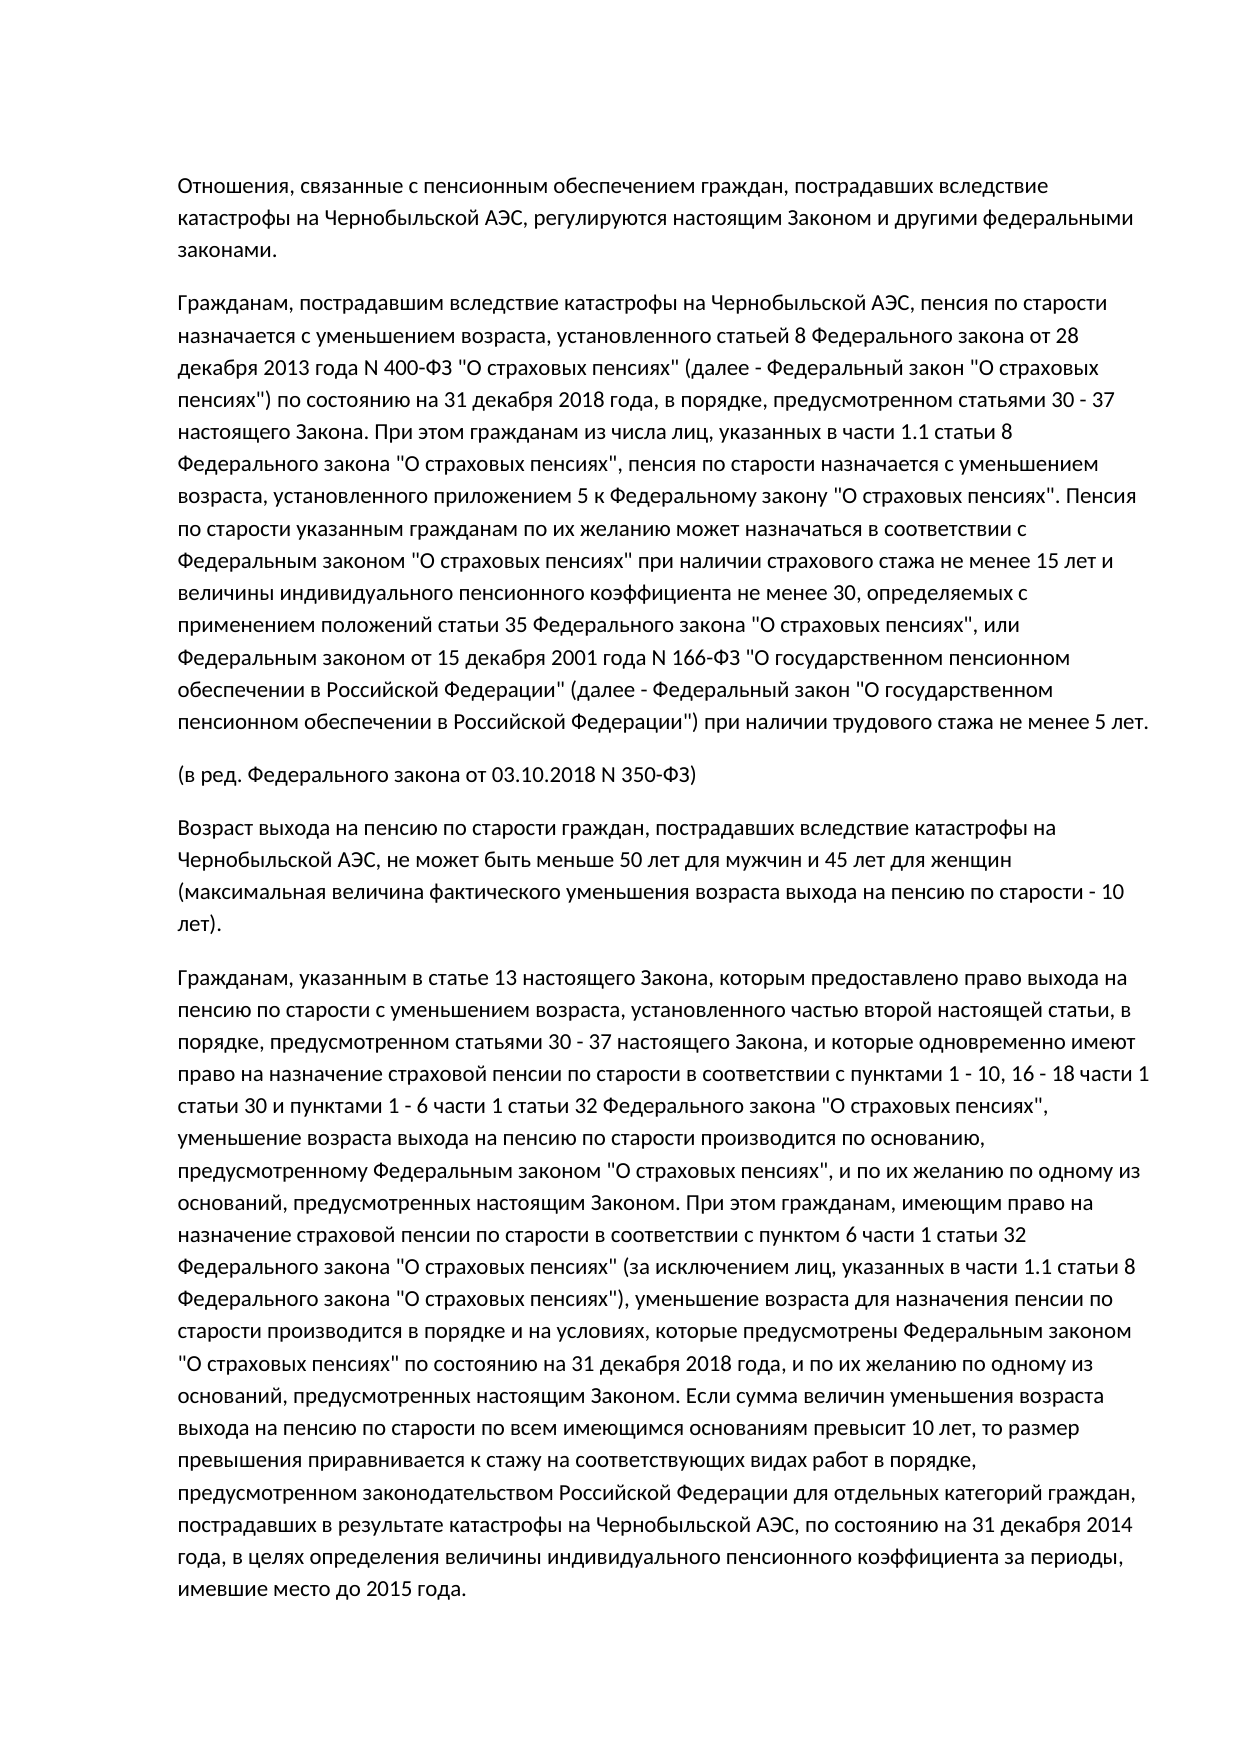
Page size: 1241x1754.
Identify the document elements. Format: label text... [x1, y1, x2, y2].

text Гражданам, указанным в статье 13 настоящего Закона, которым предоставлено право выхода на пенсию по старости с уменьшением возраста, установленного частью второй настоящей статьи, в порядке, предусмотренном статьями 30 - 37 настоящего Закона, и которые одновременно имеют право на назначение страховой пенсии по старости в соответствии с пунктами 1 - 10, 16 - 18 части 1 статьи 30 и пунктами 1 - 6 части 1 статьи 32 Федерального закона "О страховых пенсиях", уменьшение возраста выхода на пенсию по старости производится по основанию, предусмотренному Федеральным законом "О страховых пенсиях", и по их желанию по одному из оснований, предусмотренных настоящим Законом. При этом гражданам, имеющим право на назначение страховой пенсии по старости в соответствии с пунктом 6 части 1 статьи 32 Федерального закона "О страховых пенсиях" (за исключением лиц, указанных в части 1.1 статьи 8 Федерального закона "О страховых пенсиях"), уменьшение возраста для назначения пенсии по старости производится в порядке и на условиях, которые предусмотрены Федеральным законом "О страховых пенсиях" по состоянию на 31 декабря 2018 года, и по их желанию по одному из оснований, предусмотренных настоящим Законом. Если сумма величин уменьшения возраста выхода на пенсию по старости по всем имеющимся основаниям превысит 10 лет, то размер превышения приравнивается к стажу на соответствующих видах работ в порядке, предусмотренном законодательством Российской Федерации для отдельных категорий граждан, пострадавших в результате катастрофы на Чернобыльской АЭС, по состоянию на 31 декабря 2014 года, в целях определения величины индивидуального пенсионного коэффициента за периоды, имевшие место до 2015 года. [177, 963, 1152, 1602]
text Возраст выхода на пенсию по старости граждан, пострадавших вследствие катастрофы на Чернобыльской АЭС, не может быть меньше 50 лет для мужчин и 45 лет для женщин (максимальная величина фактического уменьшения возраста выхода на пенсию по старости - 10 лет). [177, 813, 1152, 938]
text Гражданам, пострадавшим вследствие катастрофы на Чернобыльской АЭС, пенсия по старости назначается с уменьшением возраста, установленного статьей 8 Федерального закона от 28 декабря 2013 года N 400-ФЗ "О страховых пенсиях" (далее - Федеральный закон "О страховых пенсиях") по состоянию на 31 декабря 2018 года, в порядке, предусмотренном статьями 30 - 37 настоящего Закона. При этом гражданам из числа лиц, указанных в части 1.1 статьи 8 Федерального закона "О страховых пенсиях", пенсия по старости назначается с уменьшением возраста, установленного приложением 5 к Федеральному закону "О страховых пенсиях". Пенсия по старости указанным гражданам по их желанию может назначаться в соответствии с Федеральным законом "О страховых пенсиях" при наличии страхового стажа не менее 15 лет и величины индивидуального пенсионного коэффициента не менее 30, определяемых с применением положений статьи 35 Федерального закона "О страховых пенсиях", или Федеральным законом от 15 декабря 2001 года N 166-ФЗ "О государственном пенсионном обеспечении в Российской Федерации" (далее - Федеральный закон "О государственном пенсионном обеспечении в Российской Федерации") при наличии трудового стажа не менее 5 лет. [177, 288, 1152, 735]
text Отношения, связанные с пенсионным обеспечением граждан, пострадавших вследствие катастрофы на Чернобыльской АЭС, регулируются настоящим Законом и другими федеральными законами. [177, 171, 1152, 263]
text (в ред. Федерального закона от 03.10.2018 N 350-ФЗ) [177, 760, 1152, 788]
